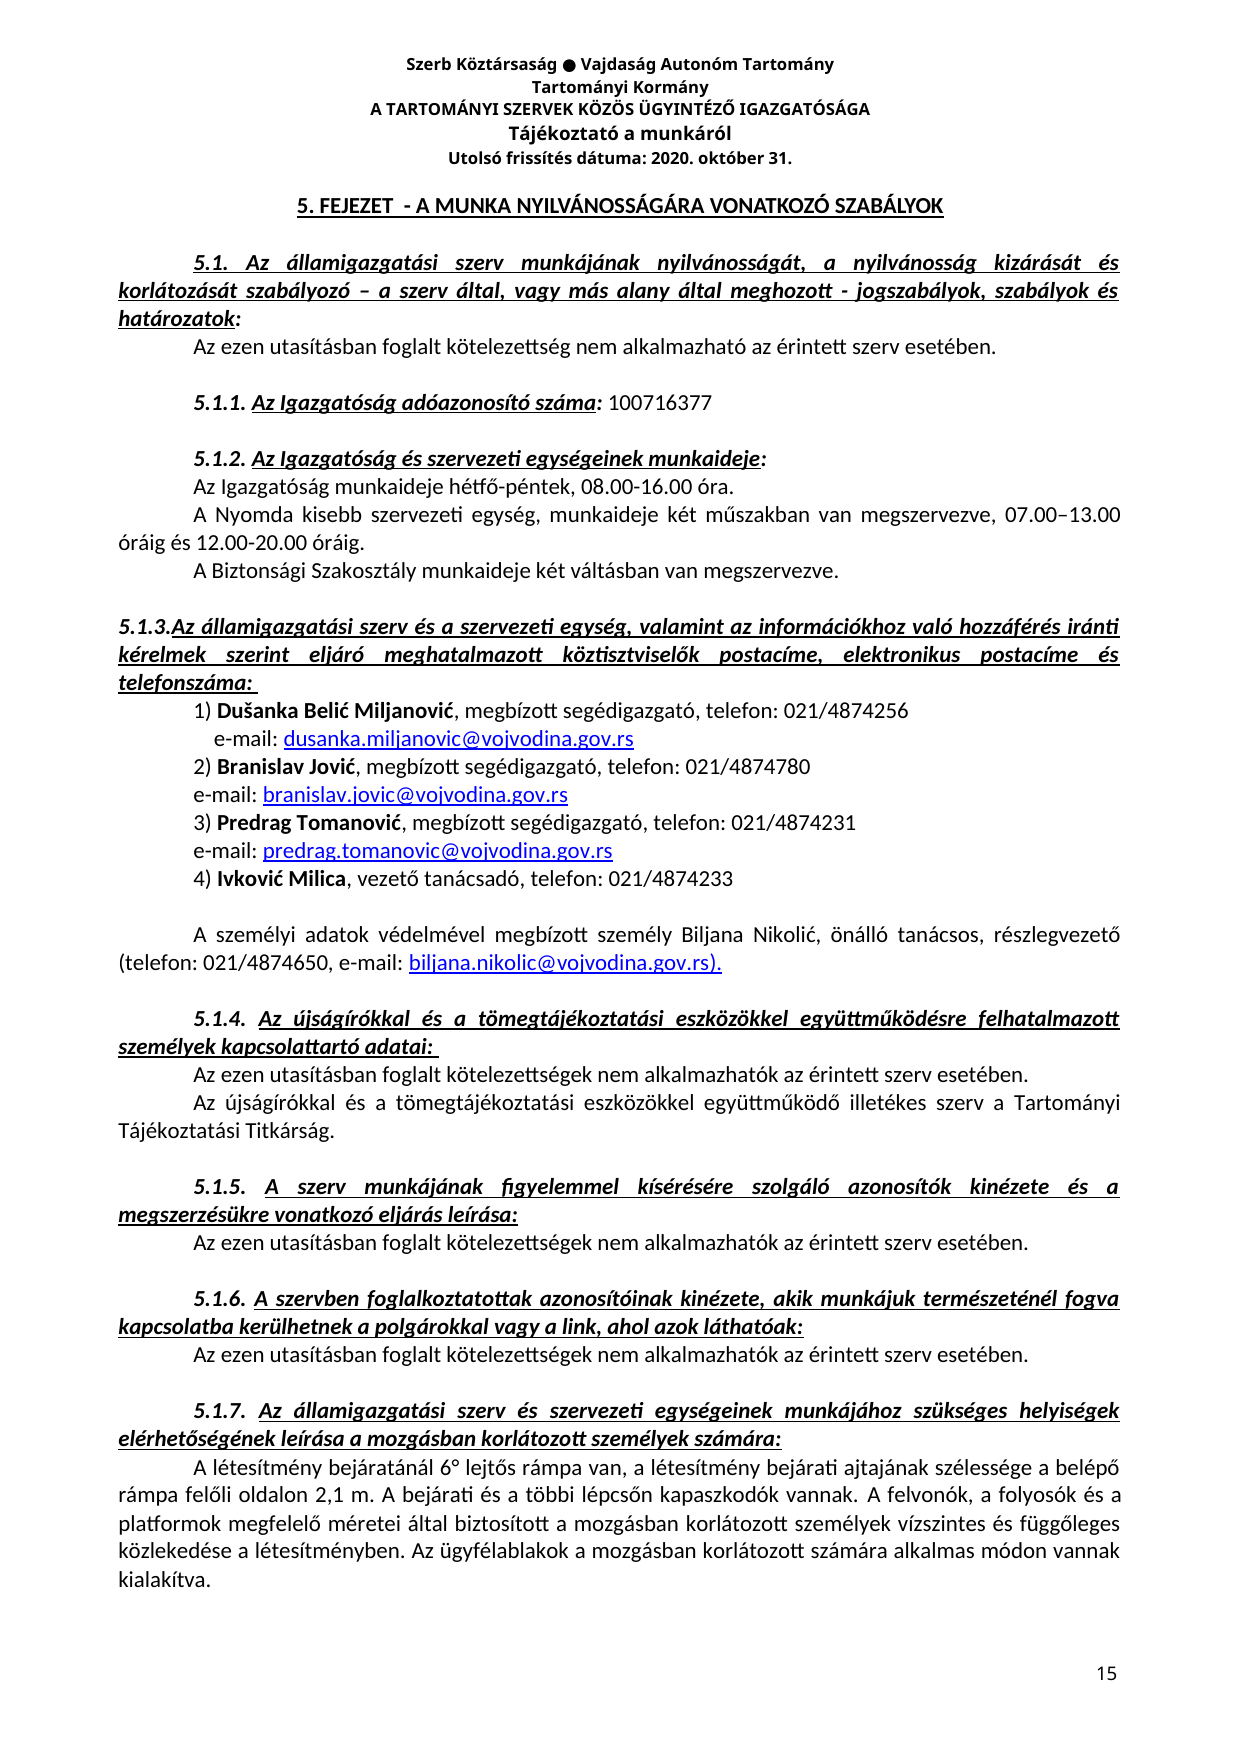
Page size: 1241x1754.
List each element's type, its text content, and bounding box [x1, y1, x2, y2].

text Az ezen utasításban foglalt kötelezettségek nem alkalmazhatók az érintett szerv esetében. [118, 1228, 1122, 1256]
text 5.1.1. Az Igazgatóság adóazonosító száma: 100716377 [118, 388, 1122, 416]
text Az ezen utasításban foglalt kötelezettségek nem alkalmazhatók az érintett szerv esetében. [118, 1341, 1122, 1368]
text 5.1.4. Az újságírókkal és a tömegtájékoztatási eszközökkel együttműködésre felhatalmazott személyek kapcsolattartó adatai: [118, 1004, 1122, 1060]
text 3) Predrag Tomanović, megbízott segédigazgató, telefon: 021/4874231 [112, 808, 1122, 836]
text Az ezen utasításban foglalt kötelezettségek nem alkalmazhatók az érintett szerv esetében. [118, 1060, 1122, 1088]
text A Nyomda kisebb szervezeti egység, munkaideje két műszakban van megszervezve, 07.00–13.00 óráig és 12.00-20.00 óráig. [118, 500, 1122, 556]
text 5.1.7. Az államigazgatási szerv és szervezeti egységeinek munkájához szükséges helyiségek elérhetőségének leírása a mozgásban korlátozott személyek számára: [118, 1397, 1122, 1453]
text Az ezen utasításban foglalt kötelezettség nem alkalmazható az érintett szerv esetében. [118, 332, 1122, 360]
text A létesítmény bejáratánál 6° lejtős rámpa van, a létesítmény bejárati ajtajának szélessége a belépő rámpa felőli oldalon 2,1 m. A bejárati és a többi lépcsőn kapaszkodók vannak. A felvonók, a folyosók és a platformok megfelelő méretei által biztosított a mozgásban korlátozott személyek vízszintes és függőleges közlekedése a létesítményben. Az ügyfélablakok a mozgásban korlátozott számára alkalmas módon vannak kialakítva. [118, 1453, 1122, 1593]
text e-mail: dusanka.miljanovic@vojvodina.gov.rs [112, 724, 1122, 752]
text e-mail: predrag.tomanovic@vojvodina.gov.rs [112, 836, 1122, 864]
text 5.1.2. Az Igazgatóság és szervezeti egységeinek munkaideje: [118, 444, 1122, 472]
text A személyi adatok védelmével megbízott személy Biljana Nikolić, önálló tanácsos, részlegvezető (telefon: 021/4874650, e-mail: biljana.nikolic@vojvodina.gov.rs). [118, 920, 1122, 976]
text 5.1. Az államigazgatási szerv munkájának nyilvánosságát, a nyilvánosság kizárását és korlátozását szabályozó – a szerv által, vagy más alany által meghozott - jogszabályok, szabályok és határozatok: [118, 248, 1122, 332]
text 5.1.3.Az államigazgatási szerv és a szervezeti egység, valamint az információkhoz való hozzáférés iránti kérelmek szerint eljáró meghatalmazott köztisztviselők postacíme, elektronikus postacíme és telefonszáma: [118, 612, 1122, 696]
text 4) Ivković Milica, vezető tanácsadó, telefon: 021/4874233 [118, 864, 1122, 892]
text 5.1.6. A szervben foglalkoztatottak azonosítóinak kinézete, akik munkájuk természeténél fogva kapcsolatba kerülhetnek a polgárokkal vagy a link, ahol azok láthatóak: [118, 1284, 1122, 1341]
text A Biztonsági Szakosztály munkaideje két váltásban van megszervezve. [118, 556, 1122, 584]
text Az újságírókkal és a tömegtájékoztatási eszközökkel együttműködő illetékes szerv a Tartományi Tájékoztatási Titkárság. [118, 1088, 1122, 1144]
text 1) Dušanka Belić Miljanović, megbízott segédigazgató, telefon: 021/4874256 [112, 696, 1122, 724]
text 5.1.5. A szerv munkájának figyelemmel kísérésére szolgáló azonosítók kinézete és a megszerzésükre vonatkozó eljárás leírása: [118, 1172, 1122, 1228]
text Az Igazgatóság munkaideje hétfő-péntek, 08.00-16.00 óra. [118, 472, 1122, 500]
text 2) Branislav Jović, megbízott segédigazgató, telefon: 021/4874780 [112, 752, 1122, 780]
text e-mail: branislav.jovic@vojvodina.gov.rs [112, 780, 1122, 808]
subtitle 5. FEJEZET - A MUNKA NYILVÁNOSSÁGÁRA VONATKOZÓ SZABÁLYOK [118, 192, 1122, 220]
